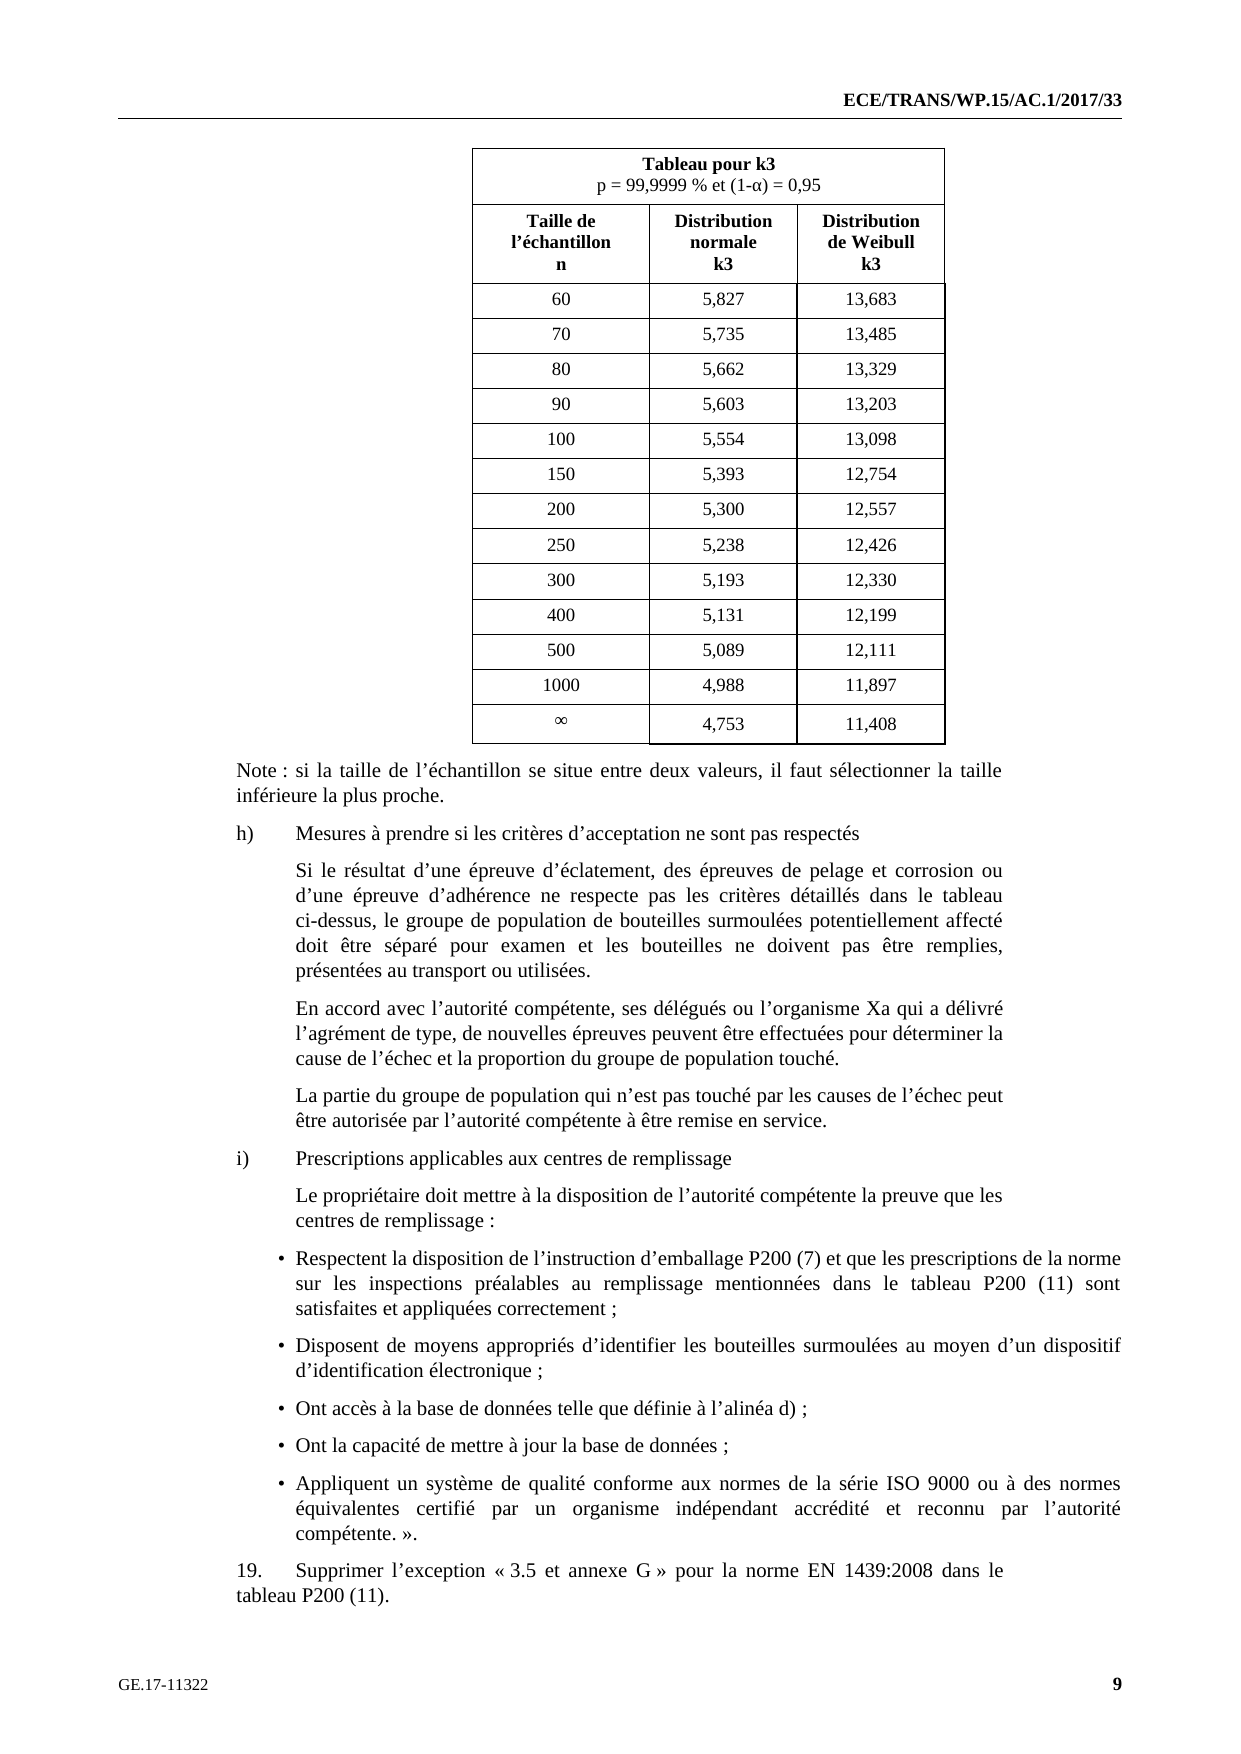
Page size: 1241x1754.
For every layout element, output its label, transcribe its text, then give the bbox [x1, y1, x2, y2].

table_cell 200 [473, 494, 649, 528]
table_cell 4,988 [650, 670, 796, 704]
table_header Tableau pour k3 p = 99,9999 % et (1-α) = 0,95 [473, 149, 944, 204]
table_cell 13,485 [798, 319, 944, 353]
table_cell 11,897 [798, 670, 944, 704]
table_cell Distribution de Weibull k3 [798, 205, 944, 282]
text Disposent de moyens appropriés d’identifier les bouteilles surmoulées au moyen d’un dispositif d’identification électronique ; [278, 1332, 1122, 1382]
table_cell 5,089 [650, 635, 796, 669]
text 19. Supprimer l’exception « 3.5 et annexe G » pour la norme EN 1439:2008 dans le tableau P200 (11). [236, 1557, 1004, 1607]
table_cell 5,131 [650, 600, 796, 633]
table_cell Taille de l’échantillon n [473, 205, 649, 282]
table_cell 12,557 [798, 494, 944, 528]
table_cell 5,827 [650, 284, 796, 318]
table_cell 300 [473, 564, 649, 598]
table_cell 12,111 [798, 635, 944, 669]
text Note : si la taille de l’échantillon se situe entre deux valeurs, il faut sélectionner la taille inférieure la plus proche. [236, 757, 1004, 807]
table_cell 70 [473, 319, 649, 353]
text Respectent la disposition de l’instruction d’emballage P200 (7) et que les prescriptions de la norme sur les inspections préalables au remplissage mentionnées dans le tableau P200 (11) sont satisfaites et appliquées correctement ; [278, 1245, 1122, 1320]
table_cell 90 [473, 389, 649, 423]
table_cell 5,554 [650, 424, 796, 458]
table_cell 5,735 [650, 319, 796, 353]
table_cell 13,098 [798, 424, 944, 458]
table_cell Distribution normale k3 [650, 205, 797, 282]
text Si le résultat d’une épreuve d’éclatement, des épreuves de pelage et corrosion ou d’une épreuve d’adhérence ne respecte pas les critères détaillés dans le tableau ci-dessus, le groupe de population de bouteilles surmoulées potentiellement affecté doit être séparé pour examen et les bouteilles ne doivent pas être remplies, présentées au transport ou utilisées. [295, 857, 1004, 982]
table_cell 5,193 [650, 564, 796, 598]
table_cell 60 [473, 284, 649, 318]
table_cell 5,238 [650, 529, 796, 563]
table_cell 12,199 [798, 600, 944, 633]
table_cell 13,683 [798, 284, 944, 318]
table_cell 80 [473, 354, 649, 388]
table_cell 13,203 [798, 389, 944, 423]
table_cell 5,393 [650, 459, 796, 493]
table_cell 4,753 [650, 705, 796, 743]
table_cell 11,408 [798, 705, 944, 743]
table_cell ∞ [473, 705, 649, 743]
text En accord avec l’autorité compétente, ses délégués ou l’organisme Xa qui a délivré l’agrément de type, de nouvelles épreuves peuvent être effectuées pour déterminer la cause de l’échec et la proportion du groupe de population touché. [295, 995, 1004, 1070]
text La partie du groupe de population qui n’est pas touché par les causes de l’échec peut être autorisée par l’autorité compétente à être remise en service. [295, 1082, 1004, 1132]
table_cell 12,754 [798, 459, 944, 493]
table_cell 250 [473, 529, 649, 563]
text h) Mesures à prendre si les critères d’acceptation ne sont pas respectés [236, 820, 1004, 845]
table_cell 100 [473, 424, 649, 458]
table_cell 5,300 [650, 494, 796, 528]
text Ont la capacité de mettre à jour la base de données ; [278, 1432, 1122, 1457]
table_cell 150 [473, 459, 649, 493]
text Le propriétaire doit mettre à la disposition de l’autorité compétente la preuve que les centres de remplissage : [295, 1182, 1004, 1232]
table_cell 5,662 [650, 354, 796, 388]
table_cell 13,329 [798, 354, 944, 388]
table_cell 400 [473, 600, 649, 633]
text Ont accès à la base de données telle que définie à l’alinéa d) ; [278, 1395, 1122, 1420]
table_cell 12,330 [798, 564, 944, 598]
text Appliquent un système de qualité conforme aux normes de la série ISO 9000 ou à des normes équivalentes certifié par un organisme indépendant accrédité et reconnu par l’autorité compétente. ». [278, 1470, 1122, 1545]
table_cell 12,426 [798, 529, 944, 563]
text i) Prescriptions applicables aux centres de remplissage [236, 1145, 1004, 1170]
table_cell 1000 [473, 670, 649, 704]
table_cell 500 [473, 635, 649, 669]
table_cell 5,603 [650, 389, 796, 423]
